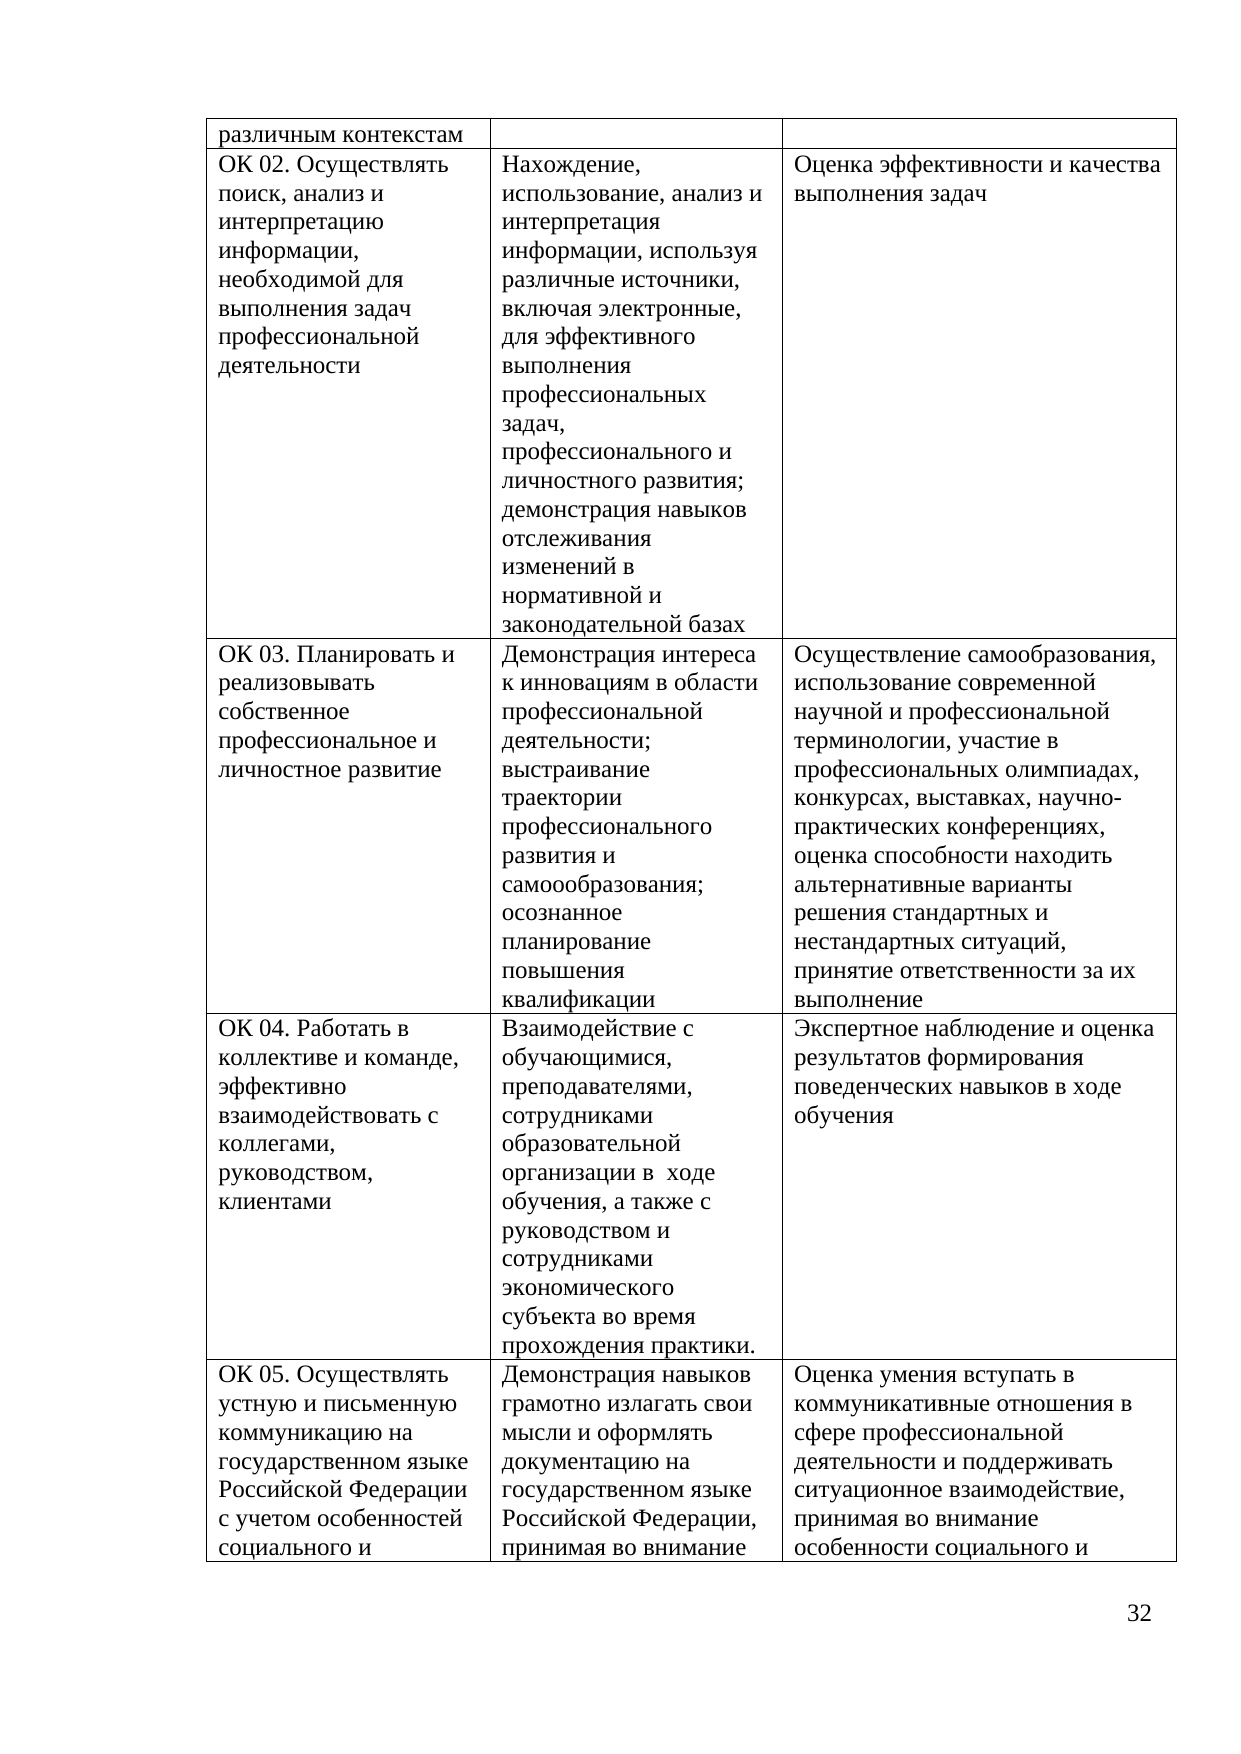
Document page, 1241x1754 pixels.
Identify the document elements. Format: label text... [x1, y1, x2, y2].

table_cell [207, 119, 490, 148]
table_cell ОК 02. Осуществлять поиск, анализ и интерпретацию информации, необходимой для выполнения задач профессиональной деятельности [207, 149, 490, 638]
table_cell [491, 1360, 782, 1561]
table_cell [491, 119, 782, 148]
table_cell ОК 03. Планировать и реализовывать собственное профессиональное и личностное развитие [207, 639, 490, 1012]
table_cell Осуществление самообразования, использование современной научной и профессиональной терминологии, участие в профессиональных олимпиадах, конкурсах, выставках, научно-практических конференциях, оценка способности находить альтернативные варианты решения стандартных и нестандартных ситуаций, принятие ответственности за их выполнение [783, 639, 1176, 1012]
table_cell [207, 1360, 490, 1561]
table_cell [783, 1360, 1176, 1561]
table_cell Экспертное наблюдение и оценка результатов формирования поведенческих навыков в ходе обучения [783, 1014, 1176, 1358]
table_cell ОК 04. Работать в коллективе и команде, эффективно взаимодействовать с коллегами, руководством, клиентами [207, 1014, 490, 1358]
table_cell Демонстрация интереса к инновациям в области профессиональной деятельности; выстраивание траектории профессионального развития и самоообразования; осознанное планирование повышения квалификации [491, 639, 782, 1012]
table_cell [783, 119, 1176, 148]
table_cell Взаимодействие с обучающимися, преподавателями, сотрудниками образовательной организации в ходе обучения, а также с руководством и сотрудниками экономического субъекта во время прохождения практики. [491, 1014, 782, 1358]
table_cell Оценка эффективности и качества выполнения задач [783, 149, 1176, 638]
table_cell Нахождение, использование, анализ и интерпретация информации, используя различные источники, включая электронные, для эффективного выполнения профессиональных задач, профессионального и личностного развития; демонстрация навыков отслеживания изменений в нормативной и законодательной базах [491, 149, 782, 638]
